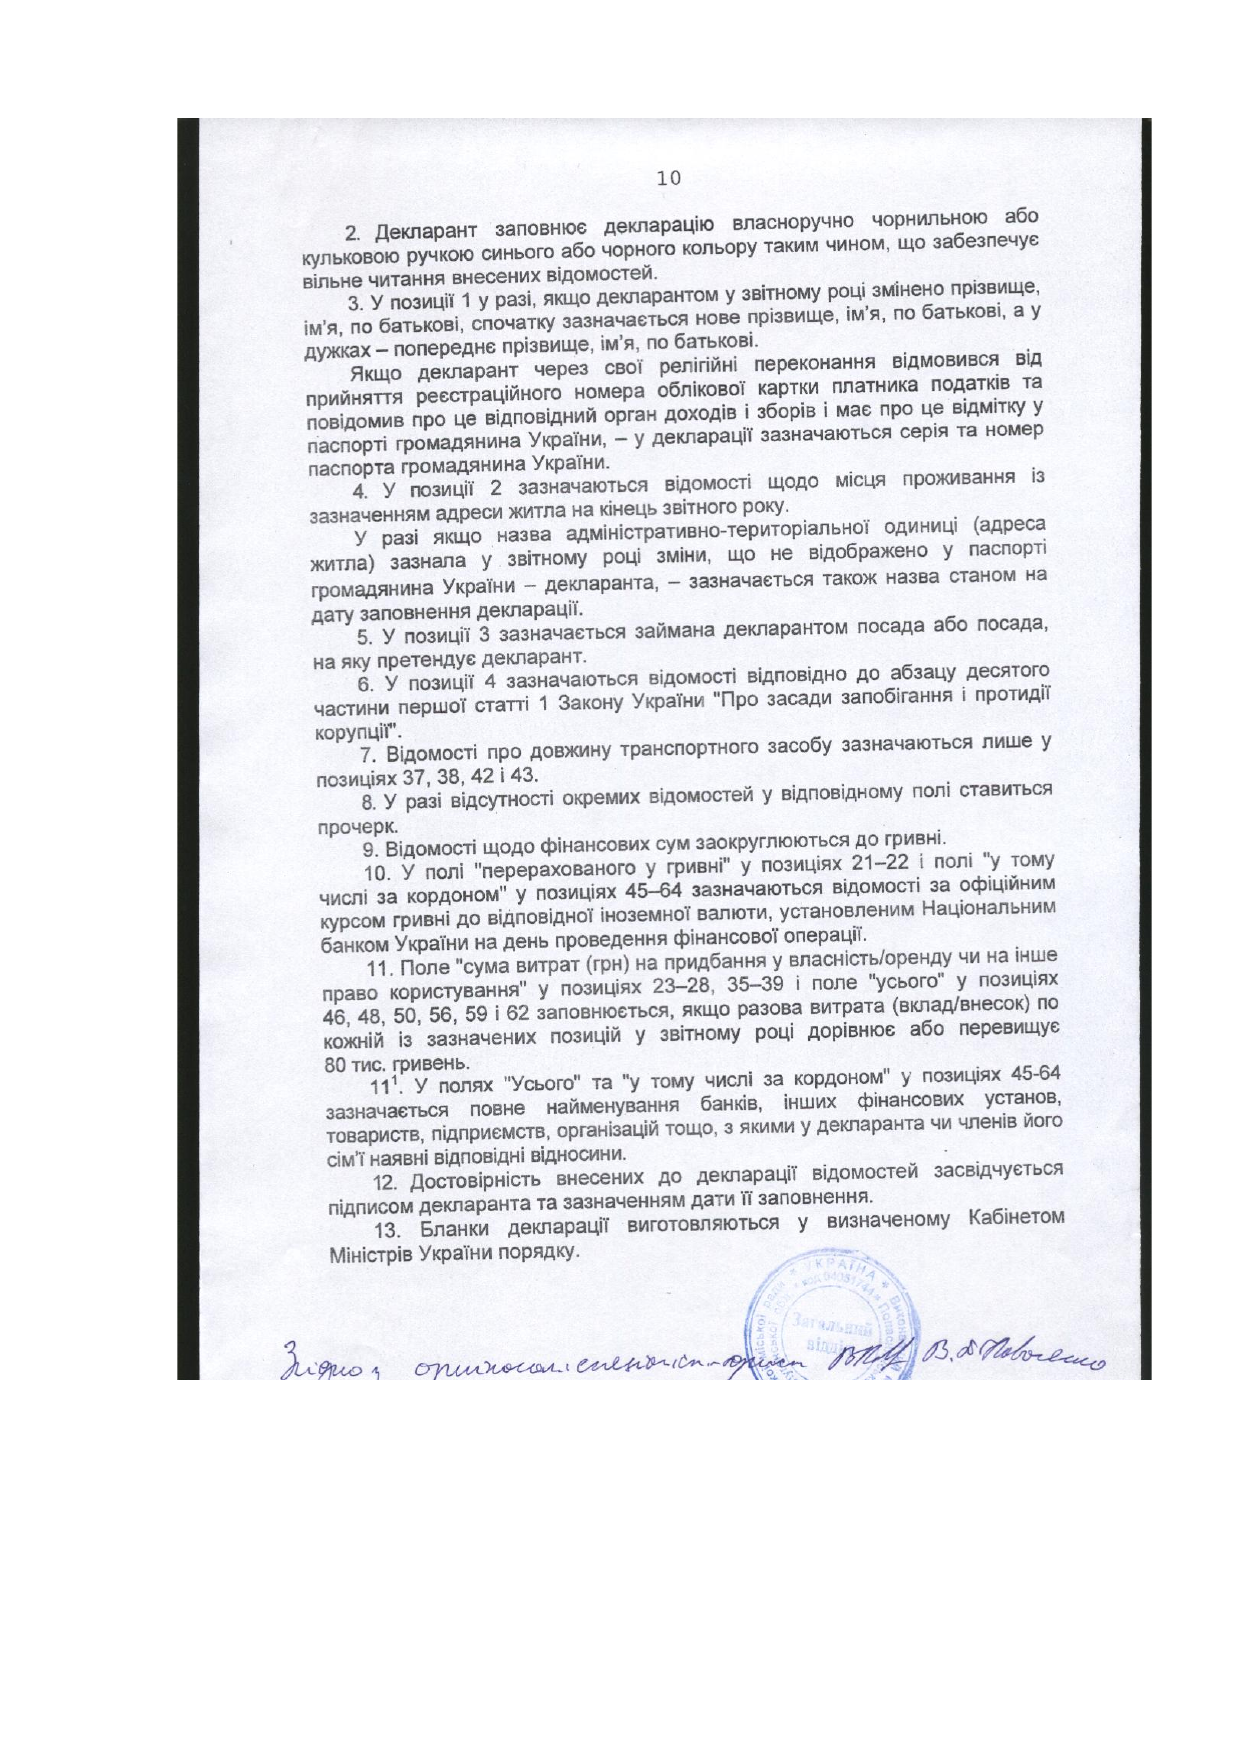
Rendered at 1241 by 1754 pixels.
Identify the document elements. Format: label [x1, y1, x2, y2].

picture [177, 118, 1152, 1380]
